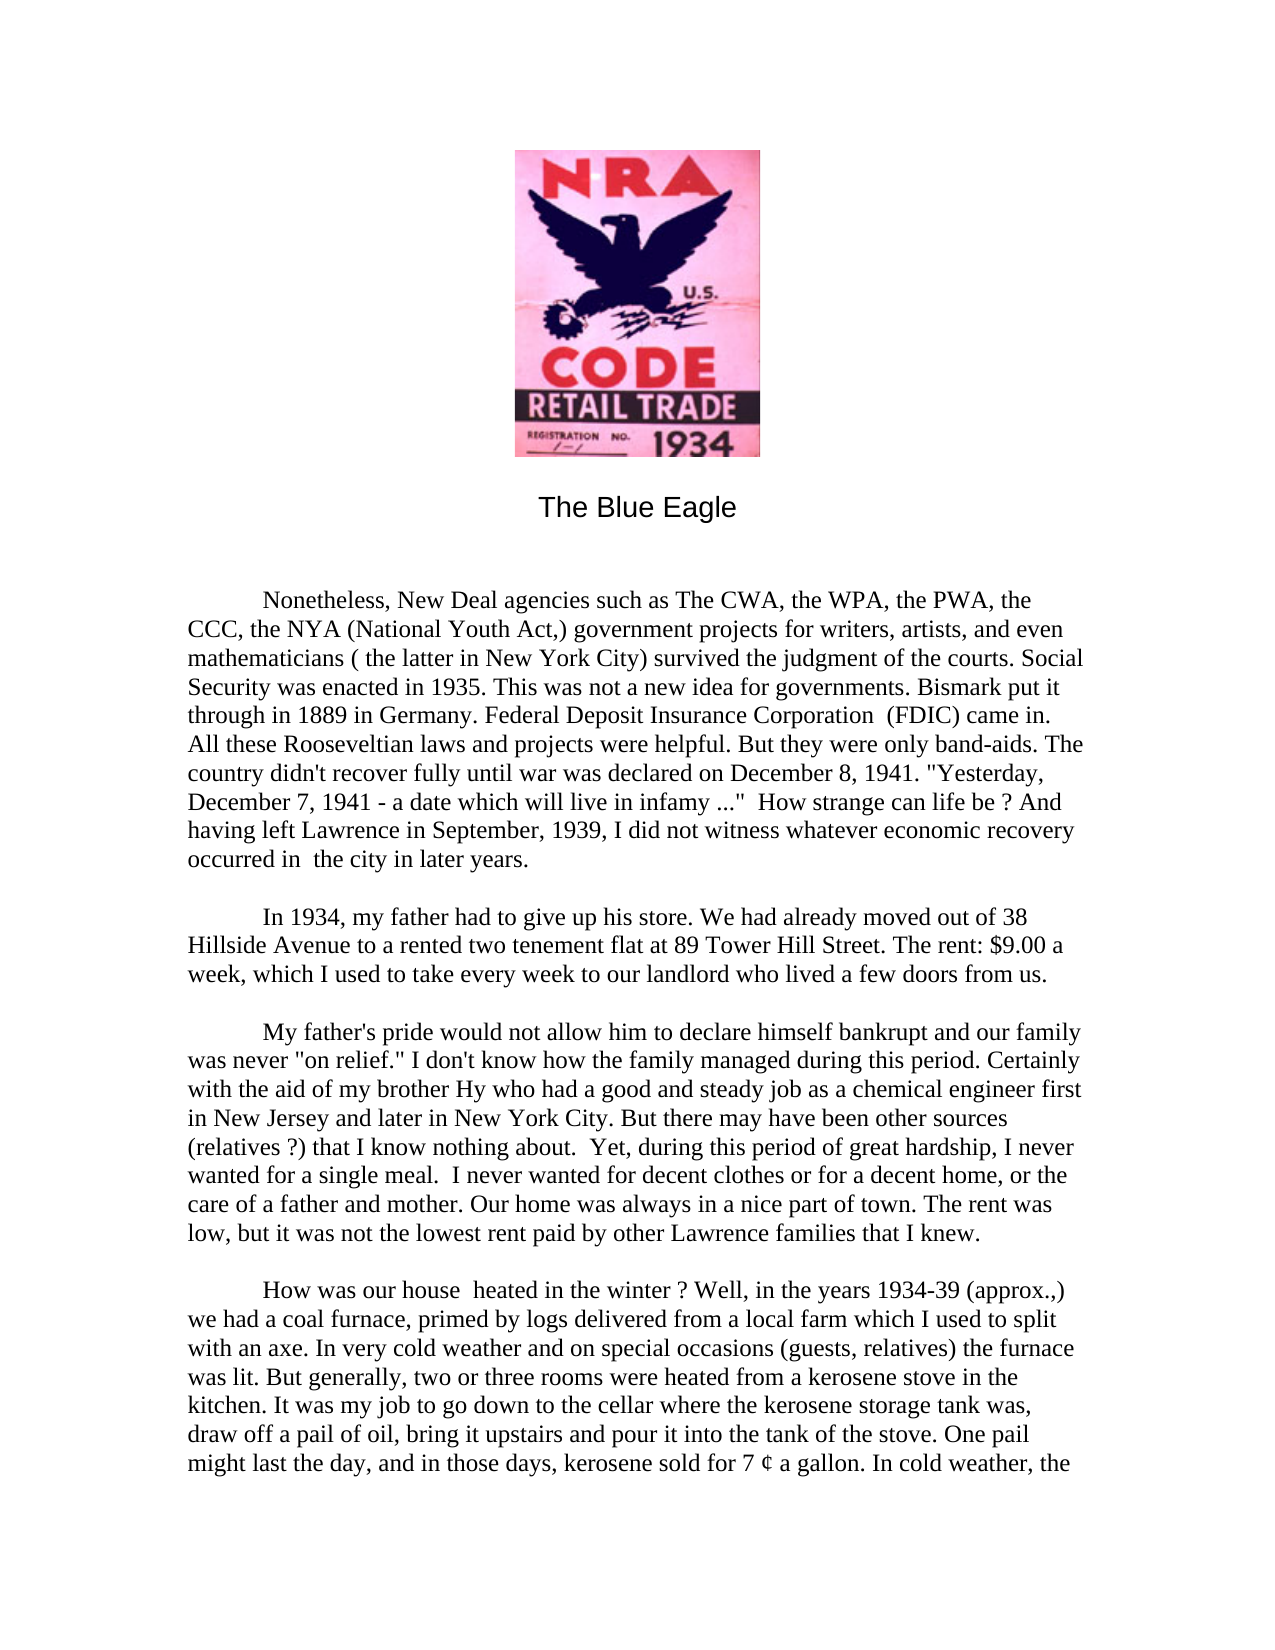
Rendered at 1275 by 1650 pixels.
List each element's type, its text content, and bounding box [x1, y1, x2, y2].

text My father's pride would not allow him to declare himself bankrupt and our family was never "on relief." I don't know how the family managed during this period. Certainly with the aid of my brother Hy who had a good and steady job as a chemical engineer first in New Jersey and later in New York City. But there may have been other sources (relatives ?) that I know nothing about. Yet, during this period of great hardship, I never wanted for a single meal. I never wanted for decent clothes or for a decent home, or the care of a father and mother. Our home was always in a nice part of town. The rent was low, but it was not the lowest rent paid by other Lawrence families that I knew. [187, 1017, 1087, 1247]
text Nonetheless, New Deal agencies such as The CWA, the WPA, the PWA, the CCC, the NYA (National Youth Act,) government projects for writers, artists, and even mathematicians ( the latter in New York City) survived the judgment of the courts. Social Security was enacted in 1935. This was not a new idea for governments. Bismark put it through in 1889 in Germany. Federal Deposit Insurance Corporation (FDIC) came in. All these Rooseveltian laws and projects were helpful. But they were only band-aids. The country didn't recover fully until war was declared on December 8, 1941. "Yesterday, December 7, 1941 - a date which will live in infamy ..." How strange can life be ? And having left Lawrence in September, 1939, I did not witness whatever economic recovery occurred in the city in later years. [187, 586, 1087, 873]
text The Blue Eagle [187, 490, 1087, 523]
picture [514, 150, 761, 457]
text In 1934, my father had to give up his store. We had already moved out of 38 Hillside Avenue to a rented two tenement flat at 89 Tower Hill Street. The rent: $9.00 a week, which I used to take every week to our landlord who lived a few doors from us. [187, 902, 1087, 988]
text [187, 1276, 1087, 1477]
